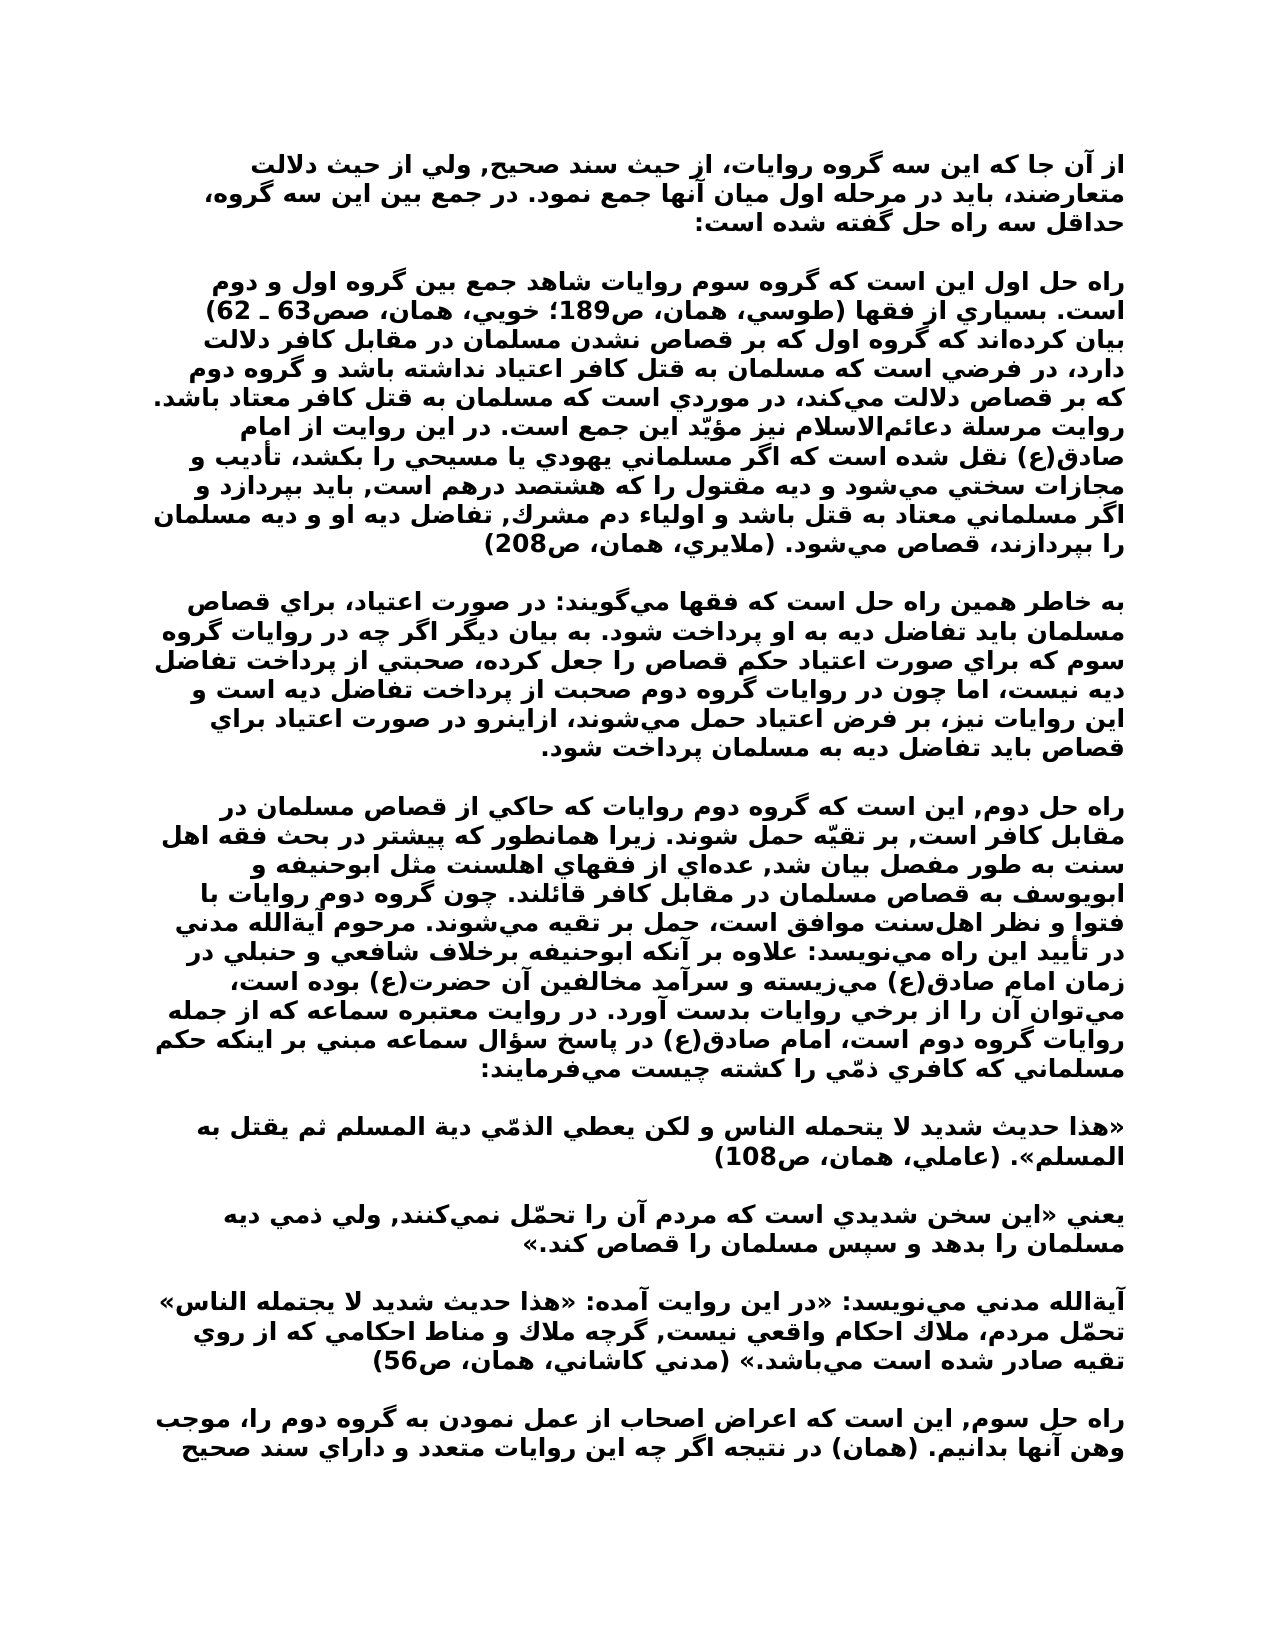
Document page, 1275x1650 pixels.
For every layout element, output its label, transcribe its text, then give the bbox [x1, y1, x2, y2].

text آية‌الله مدني‌ مي‌نويسد: «در اين‌ روايت‌ آمده‌: «هذا حديث‌ شديد لا يجتمله‌ الناس» تحمّل‌ مردم‌، ملاك‌ احكام‌ واقعي‌ نيست‌, گرچه‌ ملاك‌ و مناط‌ احكامي‌ كه‌ از روي‌ تقيه‌ صادر شده‌ است‌ مي‌باشد.» (مدني كاشاني، همان، ص56) [150, 1287, 1125, 1375]
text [150, 1404, 1125, 1462]
text از آن‌ جا كه‌ اين‌ سه‌ گروه‌ روايات‌، از حيث‌ سند صحيح,‌ ولي‌ از حيث‌ دلالت‌ متعارضند، بايد در مرحله‌ اول‌ ميان‌ آنها جمع‌ نمود. در جمع‌ بين‌ اين‌ سه‌ گروه‌، حداقل‌ سه‌ راه‌ حل‌ گفته‌ شده‌ است‌: [150, 150, 1125, 237]
text يعني‌ «اين‌ سخن‌ شديدي‌ است‌ كه‌ مردم‌ آن‌ را تحمّل‌ نمي‌كنند, ولي‌ ذمي‌ ديه‌ مسلمان‌ را بدهد و سپس‌ مسلمان‌ را قصاص‌ كند.» [150, 1200, 1125, 1258]
text «هذا حديث‌ شديد لا يتحمله‌ الناس‌ و لكن‌ يعطي‌ الذمّي‌ دية‌ المسلم‌ ثم‌ يقتل‌ به‌ المسلم‌». (عاملي، همان، ص108) [150, 1112, 1125, 1171]
text راه‌ حل‌ دوم‌, اين‌ است‌ كه‌ گروه‌ دوم‌ روايات‌ كه‌ حاكي‌ از قصاص‌ مسلمان‌ در مقابل‌ كافر است‌, بر تقيّه‌ حمل‌ شوند. زيرا همانطور كه‌ پيشتر در بحث‌ فقه‌ اهل‌ سنت‌ به‌ طور مفصل‌ بيان شد, عده‌اي‌ از فقهاي اهلسنت‌ مثل‌ ابوحنيفه‌ و ابويوسف‌ به‌ قصاص‌ مسلمان‌ در مقابل‌ كافر قائلند. چون‌ گروه‌ دوم‌ روايات‌ با فتوا و نظر اهل‌سنت‌ موافق‌ است‌، حمل‌ بر تقيه‌ مي‌شوند. مرحوم‌ آية‌الله مدني‌ در تأييد اين‌ راه‌ مي‌نويسد: علاوه‌ بر آنكه‌ ابوحنيفه‌ برخلاف‌ شافعي‌ و حنبلي‌ در زمان‌ امام‌ صادق‌(ع‌) مي‌زيسته‌ و سرآمد مخالفين‌ آن‌ حضرت‌(ع‌) بوده‌ است‌، مي‌توان‌ آن‌ را از برخي‌ روايات‌ بدست‌ آورد. در روايت‌ معتبره‌ سماعه‌ كه‌ از جمله‌ روايات‌ گروه‌ دوم‌ است‌، امام‌ صادق‌(ع‌) در پاسخ‌ سؤال‌ سماعه‌ مبني‌ بر اينكه‌ حكم‌ مسلماني‌ كه‌ كافري‌ ذمّي‌ را كشته‌ چيست مي‌فرمايند: [150, 792, 1125, 1083]
text به‌ خاطر همين‌ راه‌ حل‌ است‌ كه‌ فقها مي‌گويند: در صورت‌ اعتياد، براي‌ قصاص‌ مسلمان‌ ‌بايد تفاضل‌ ديه‌ به‌ او پرداخت‌ شود. به‌ بيان ديگر اگر چه در روايات‌ گروه‌ سوم‌ كه‌ براي‌ صورت‌ اعتياد حكم‌ قصاص‌ را جعل‌ كرده‌، صحبتي‌ از پرداخت‌ تفاضل‌ ديه‌ نيست‌، اما چون‌ در روايات‌ گروه‌ دوم‌ صحبت‌ از پرداخت‌ تفاضل‌ ديه‌ است‌ و اين‌ روايات‌ نيز، بر فرض‌ اعتياد حمل‌ مي‌شوند، ازاينرو در صورت‌ اعتياد براي‌ قصاص‌ بايد تفاضل‌ ديه‌ به‌ مسلمان‌ پرداخت‌ شود. [150, 587, 1125, 762]
text راه‌ حل‌ اول‌ اين است كه گروه‌ سوم‌ روايات‌ شاهد جمع بين گروه‌ اول‌ و دوم‌ است‌. بسياري‌ از فقها (طوسي، همان، ص189؛ خويي، همان، صص63 ـ‌ 62) بيان‌ كرده‌اند كه‌ گروه‌ اول‌ كه‌ بر قصاص‌ نشدن‌ مسلمان‌ در مقابل‌ كافر دلالت‌ دارد، در فرضي‌ است‌ كه‌ مسلمان‌ به‌ قتل‌ كافر اعتياد نداشته‌ باشد و گروه‌ دوم‌ كه‌ بر قصاص‌ دلالت‌ مي‌كند، در موردي‌ است‌ كه‌ مسلمان‌ به‌ قتل‌ كافر معتاد باشد. روايت‌ مرسلة‌ دعائم‌الاسلام‌ نيز مؤيّد اين‌ جمع‌ است‌. در اين‌ روايت‌ از امام‌ صادق‌(ع‌) نقل‌ شده‌ است‌ كه‌ اگر مسلماني‌ يهودي‌ يا مسيحي‌ را بكشد، تأديب‌ و مجازات‌ سختي‌ مي‌شود و ديه‌ مقتول‌ را كه‌ هشتصد درهم‌ است‌, بايد بپردازد و اگر مسلماني‌ معتاد به‌ قتل‌ باشد و اولياء دم‌ مشرك‌, تفاضل‌ ديه‌ او و ديه‌ مسلمان‌ را بپردازند،‌ قصاص‌ مي‌شود. (ملايري، همان، ص208) [150, 267, 1125, 558]
